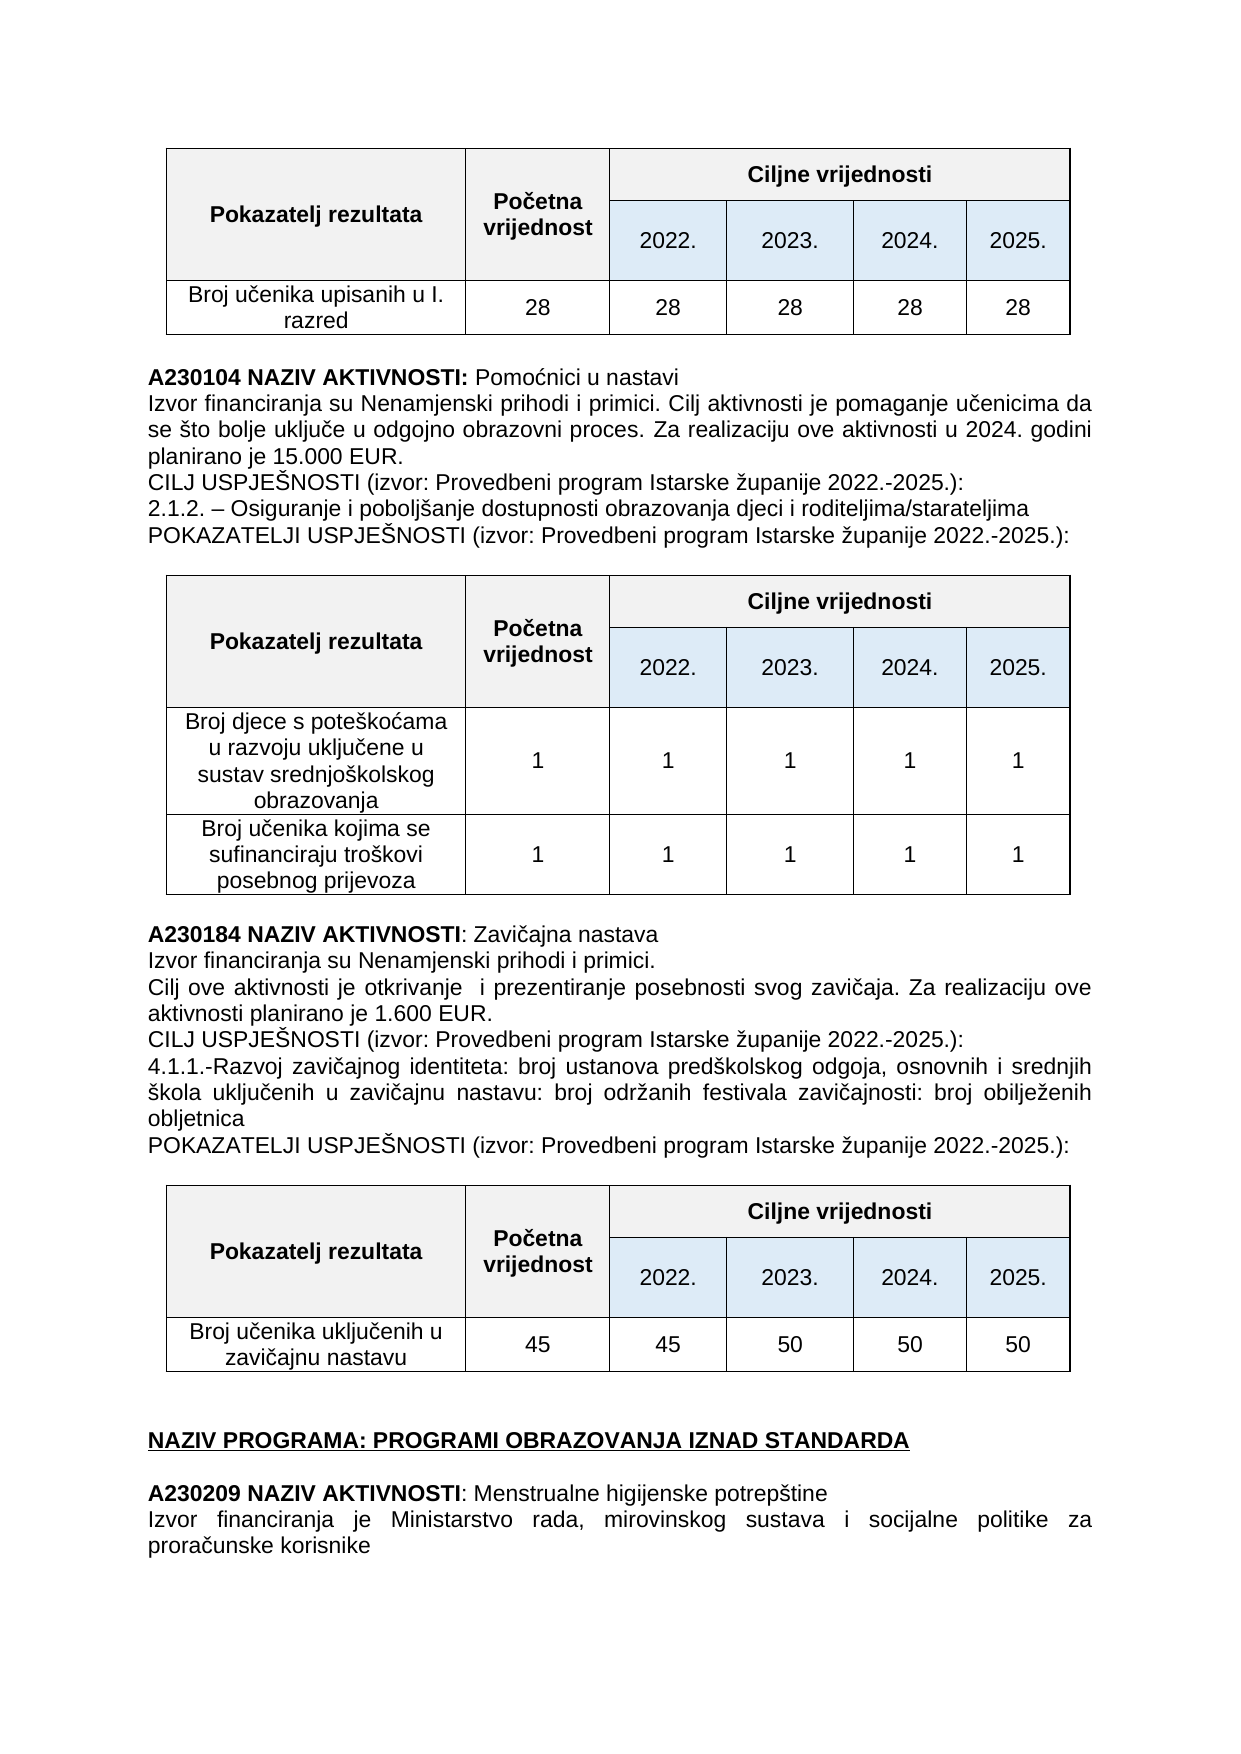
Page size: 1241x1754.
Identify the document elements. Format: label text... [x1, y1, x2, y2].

table_cell 1 [727, 815, 853, 893]
table_cell Broj djece s poteškoćama u razvoju uključene u sustav srednjoškolskog obrazovanja [167, 708, 465, 813]
table_cell 1 [466, 708, 609, 813]
text Izvor financiranja su Nenamjenski prihodi i primici. Cilj aktivnosti je pomaganje učenicima da se što bolje uključe u odgojno obrazovni proces. Za realizaciju ove aktivnosti u 2024. godini planirano je 15.000 EUR. [148, 390, 1093, 469]
text Cilj ove aktivnosti je otkrivanje i prezentiranje posebnosti svog zavičaja. Za realizaciju ove aktivnosti planirano je 1.600 EUR. [148, 974, 1093, 1026]
table_header Ciljne vrijednosti [610, 1186, 1069, 1237]
table_cell 2022. [610, 1238, 726, 1317]
text 2.1.2. – Osiguranje i poboljšanje dostupnosti obrazovanja djeci i roditeljima/starateljima [148, 495, 1093, 522]
table_cell 50 [727, 1318, 853, 1371]
table_cell 28 [727, 281, 853, 334]
text 4.1.1.-Razvoj zavičajnog identiteta: broj ustanova predškolskog odgoja, osnovnih i srednjih škola uključenih u zavičajnu nastavu: broj održanih festivala zavičajnosti: broj obilježenih obljetnica [148, 1053, 1093, 1132]
table_cell 2023. [727, 628, 853, 707]
table_cell 1 [854, 815, 966, 893]
table_cell 1 [727, 708, 853, 813]
text CILJ USPJEŠNOSTI (izvor: Provedbeni program Istarske županije 2022.-2025.): [148, 469, 1093, 495]
table_header Pokazatelj rezultata [167, 149, 465, 280]
table_cell 2022. [610, 201, 726, 280]
table_cell Broj učenika uključenih u zavičajnu nastavu [167, 1318, 465, 1371]
table_header Početna vrijednost [466, 1186, 609, 1317]
table_cell 28 [854, 281, 966, 334]
table_cell 28 [610, 281, 726, 334]
table_cell 2025. [967, 1238, 1069, 1317]
text POKAZATELJI USPJEŠNOSTI (izvor: Provedbeni program Istarske županije 2022.-2025.): [148, 1132, 1093, 1158]
table_cell 1 [610, 708, 726, 813]
table_cell 45 [466, 1318, 609, 1371]
table_cell 2024. [854, 1238, 966, 1317]
table_header Početna vrijednost [466, 149, 609, 280]
table_cell 50 [967, 1318, 1069, 1371]
text CILJ USPJEŠNOSTI (izvor: Provedbeni program Istarske županije 2022.-2025.): [148, 1026, 1093, 1053]
table_header Pokazatelj rezultata [167, 1186, 465, 1317]
table_cell 45 [610, 1318, 726, 1371]
table_cell 2022. [610, 628, 726, 707]
table_cell 2023. [727, 1238, 853, 1317]
table_cell 1 [967, 815, 1069, 893]
table_cell 1 [466, 815, 609, 893]
text Izvor financiranja su Nenamjenski prihodi i primici. [148, 947, 1093, 974]
table_cell Broj učenika kojima se sufinanciraju troškovi posebnog prijevoza [167, 815, 465, 893]
table_cell 28 [967, 281, 1069, 334]
table_header Ciljne vrijednosti [610, 576, 1069, 627]
table_header Ciljne vrijednosti [610, 149, 1069, 200]
table_cell 1 [610, 815, 726, 893]
text Izvor financiranja je Ministarstvo rada, mirovinskog sustava i socijalne politike za proračunske korisnike [148, 1506, 1093, 1559]
table_cell 2025. [967, 628, 1069, 707]
table_cell 28 [466, 281, 609, 334]
text A230104 NAZIV AKTIVNOSTI: Pomoćnici u nastavi [148, 364, 1093, 390]
text A230184 NAZIV AKTIVNOSTI: Zavičajna nastava [148, 921, 1093, 947]
table_cell 2024. [854, 201, 966, 280]
text A230209 NAZIV AKTIVNOSTI: Menstrualne higijenske potrepštine [148, 1479, 1093, 1506]
table_cell 50 [854, 1318, 966, 1371]
text NAZIV PROGRAMA: PROGRAMI OBRAZOVANJA IZNAD STANDARDA [148, 1427, 1093, 1453]
table_header Pokazatelj rezultata [167, 576, 465, 707]
table_cell 2024. [854, 628, 966, 707]
text POKAZATELJI USPJEŠNOSTI (izvor: Provedbeni program Istarske županije 2022.-2025.): [148, 522, 1093, 548]
table_cell 1 [854, 708, 966, 813]
table_cell 2025. [967, 201, 1069, 280]
table_cell 1 [967, 708, 1069, 813]
table_header Početna vrijednost [466, 576, 609, 707]
table_cell 2023. [727, 201, 853, 280]
table_cell Broj učenika upisanih u I. razred [167, 281, 465, 334]
